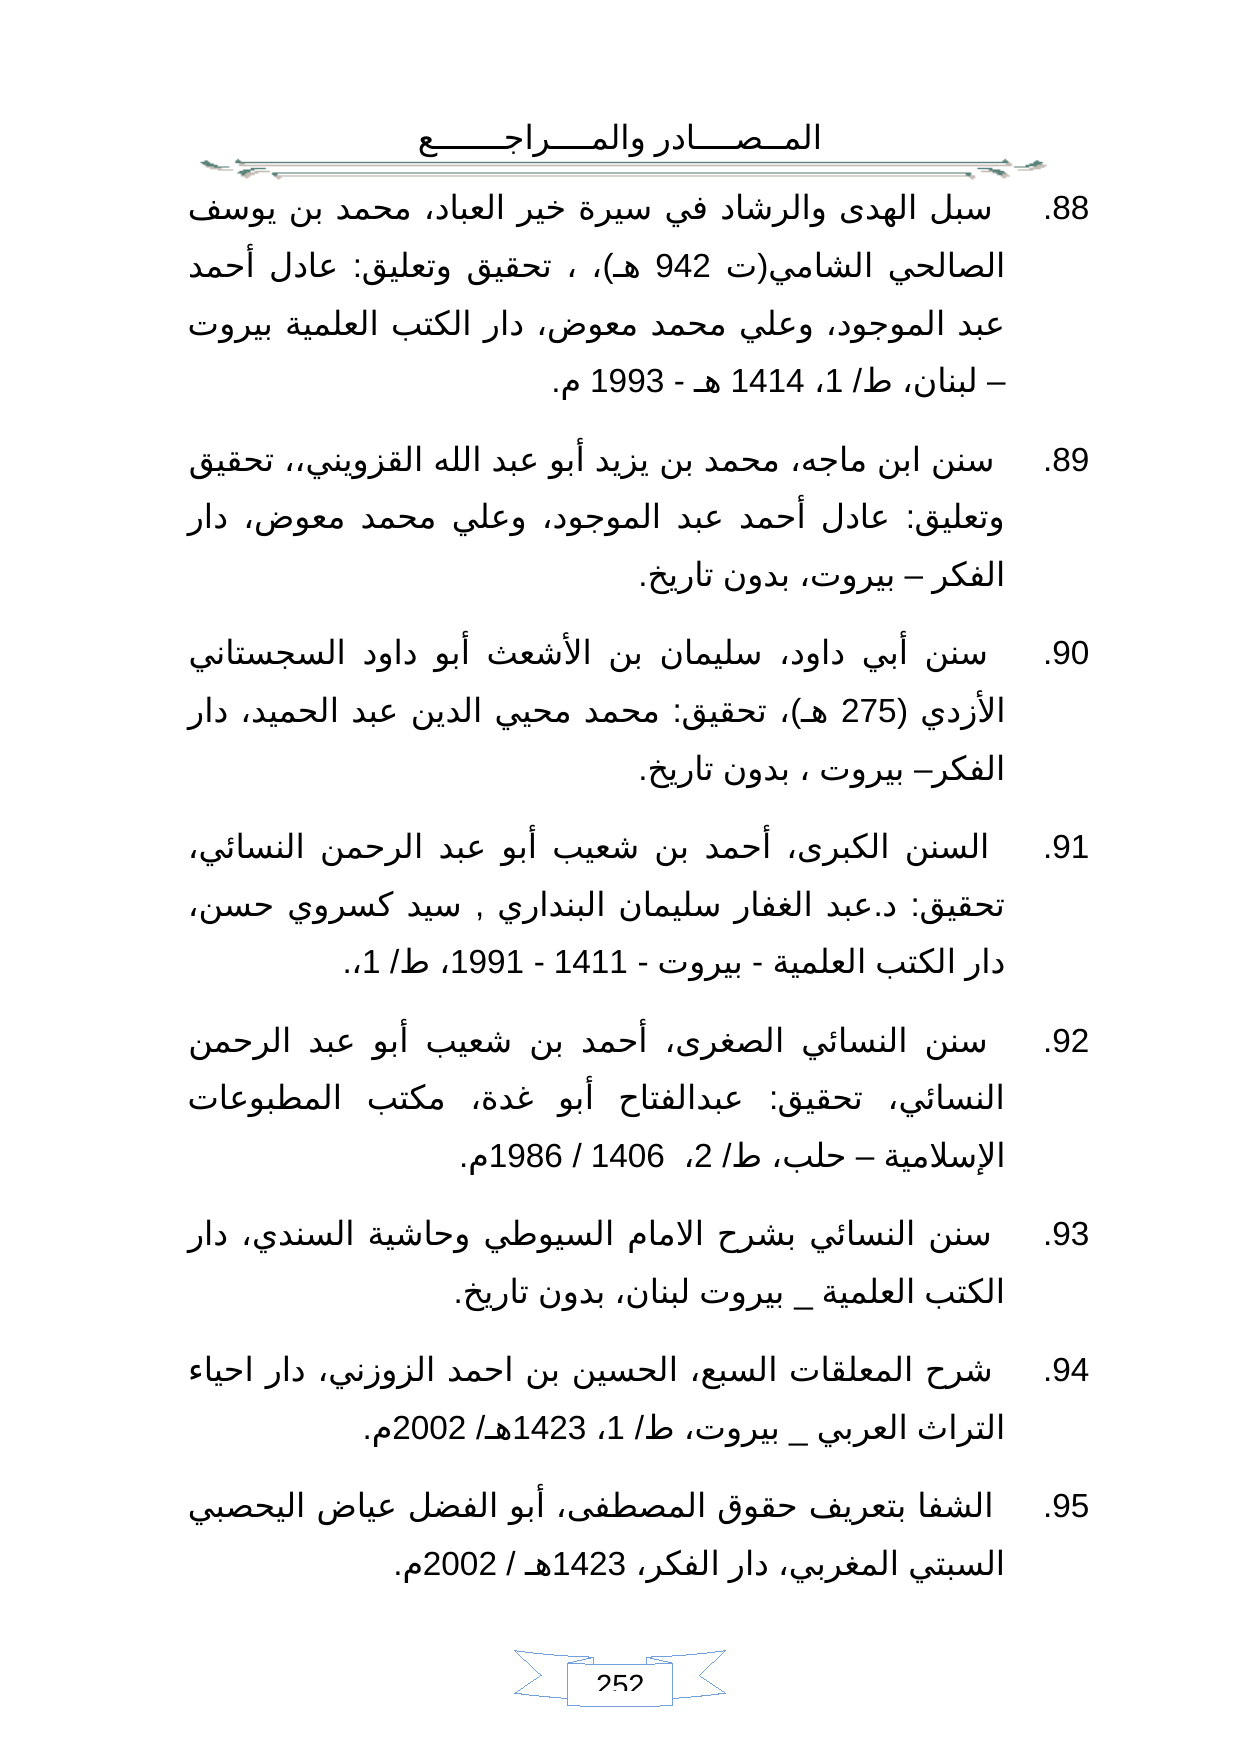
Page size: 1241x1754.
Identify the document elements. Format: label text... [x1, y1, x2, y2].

list سنن النسائي بشرح الامام السيوطي وحاشية السندي، دار الكتب العلمية _ بيروت لبنان، بدون تاريخ. [187, 1214, 1043, 1310]
list السنن الكبرى، أحمد بن شعيب أبو عبد الرحمن النسائي، تحقيق: د.عبد الغفار سليمان البنداري , سيد كسروي حسن، دار الكتب العلمية - بيروت - 1411 - 1991، ط/ 1،. [187, 827, 1043, 981]
list شرح المعلقات السبع، الحسين بن احمد الزوزني، دار احياء التراث العربي _ بيروت، ط/ 1، 1423هـ/ 2002م. [187, 1350, 1043, 1446]
list سنن النسائي الصغرى، أحمد بن شعيب أبو عبد الرحمن النسائي، تحقيق: عبدالفتاح أبو غدة، مكتب المطبوعات الإسلامية – حلب، ط/ 2، 1406 / 1986م. [187, 1021, 1043, 1174]
picture [197, 156, 1053, 189]
list سبل الهدى والرشاد في سيرة خير العباد، محمد بن يوسف الصالحي الشامي(ت 942 هـ)، ، تحقيق وتعليق: عادل أحمد عبد الموجود، وعلي محمد معوض، دار الكتب العلمية بيروت – لبنان، ط/ 1، 1414 هـ - 1993 م. [187, 188, 1043, 400]
list سنن ابن ماجه، محمد بن يزيد أبو عبد الله القزويني،، تحقيق وتعليق: عادل أحمد عبد الموجود، وعلي محمد معوض، دار الفكر – بيروت، بدون تاريخ. [187, 440, 1043, 593]
list الشفا بتعريف حقوق المصطفى، أبو الفضل عياض اليحصبي السبتي المغربي، دار الفكر، 1423هـ / 2002م. [187, 1486, 1043, 1582]
list سنن أبي داود، سليمان بن الأشعث أبو داود السجستاني الأزدي (275 هـ)، تحقيق: محمد محيي الدين عبد الحميد، دار الفكر– بيروت ، بدون تاريخ. [187, 633, 1043, 787]
